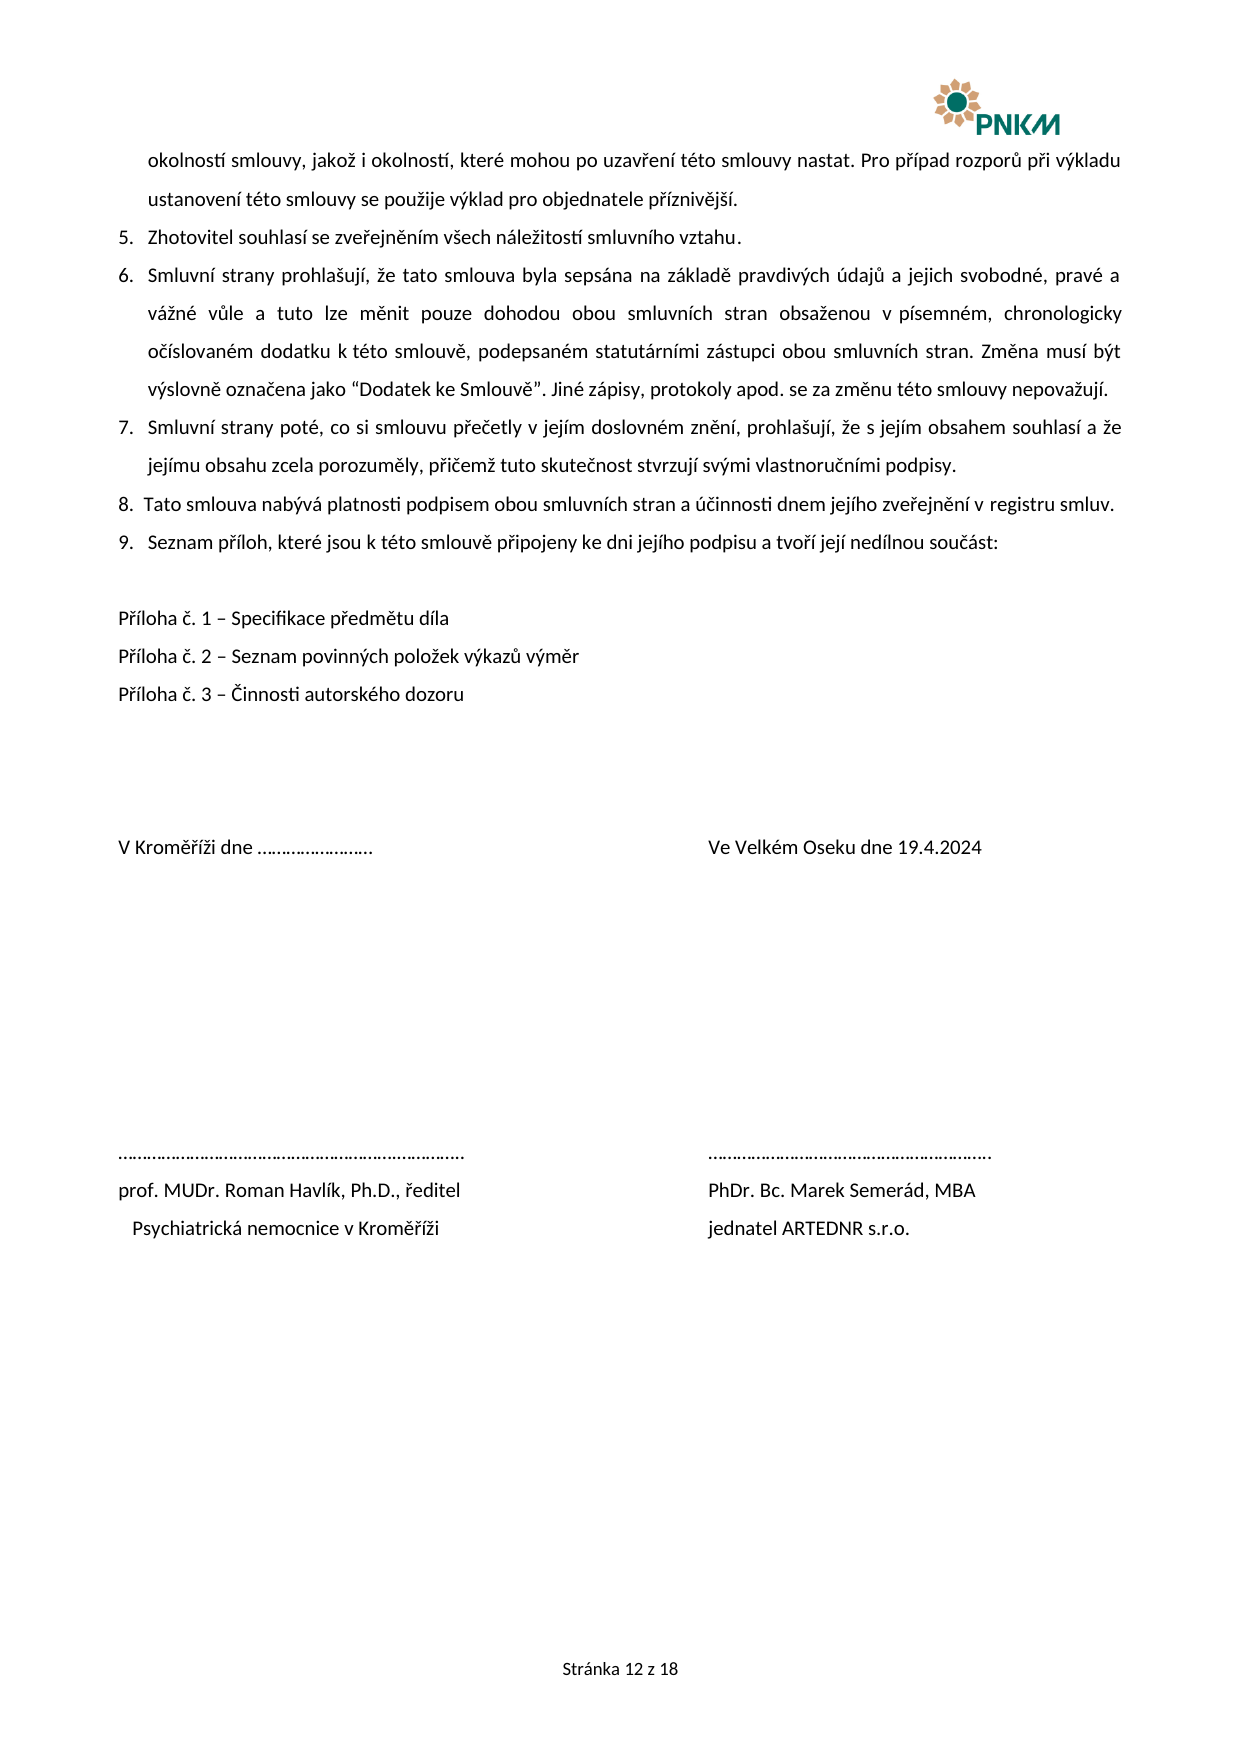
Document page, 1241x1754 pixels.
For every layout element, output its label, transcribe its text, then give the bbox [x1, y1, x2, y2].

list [118, 148, 1122, 211]
picture [928, 73, 1064, 139]
text Psychiatrická nemocnice v Kroměříži jednatel ARTEDNR s.r.o. [118, 1215, 1122, 1241]
text 5. Zhotovitel souhlasí se zveřejněním všech náležitostí smluvního vztahu. [118, 224, 1122, 249]
text 9. Seznam příloh, které jsou k této smlouvě připojeny ke dni jejího podpisu a tvoří její nedílnou součást: [118, 529, 1122, 554]
text prof. MUDr. Roman Havlík, Ph.D., ředitel PhDr. Bc. Marek Semerád, MBA [118, 1177, 1122, 1202]
text Příloha č. 1 – Specifikace předmětu díla [118, 605, 1122, 631]
text V Kroměříži dne …………………… Ve Velkém Oseku dne 19.4.2024 [118, 834, 1122, 859]
list 6. Smluvní strany prohlašují, že tato smlouva byla sepsána na základě pravdivých údajů a jejich svobodné, pravé a vážné vůle a tuto lze měnit pouze dohodou obou smluvních stran obsaženou v písemném, chronologicky očíslovaném dodatku k této smlouvě, podepsaném statutárními zástupci obou smluvních stran. Změna musí být výslovně označena jako “Dodatek ke Smlouvě”. Jiné zápisy, protokoly apod. se za změnu této smlouvy nepovažují. [118, 262, 1122, 402]
text 8. Tato smlouva nabývá platnosti podpisem obou smluvních stran a účinnosti dnem jejího zveřejnění v registru smluv. [118, 491, 1122, 516]
text Příloha č. 3 – Činnosti autorského dozoru [118, 681, 1122, 707]
text Příloha č. 2 – Seznam povinných položek výkazů výměr [118, 643, 1122, 669]
list 7. Smluvní strany poté, co si smlouvu přečetly v jejím doslovném znění, prohlašují, že s jejím obsahem souhlasí a že jejímu obsahu zcela porozuměly, přičemž tuto skutečnost stvrzují svými vlastnoručními podpisy. [118, 414, 1122, 478]
text ………………………………………………….………….. ………………………………………………….. [118, 1139, 1122, 1164]
